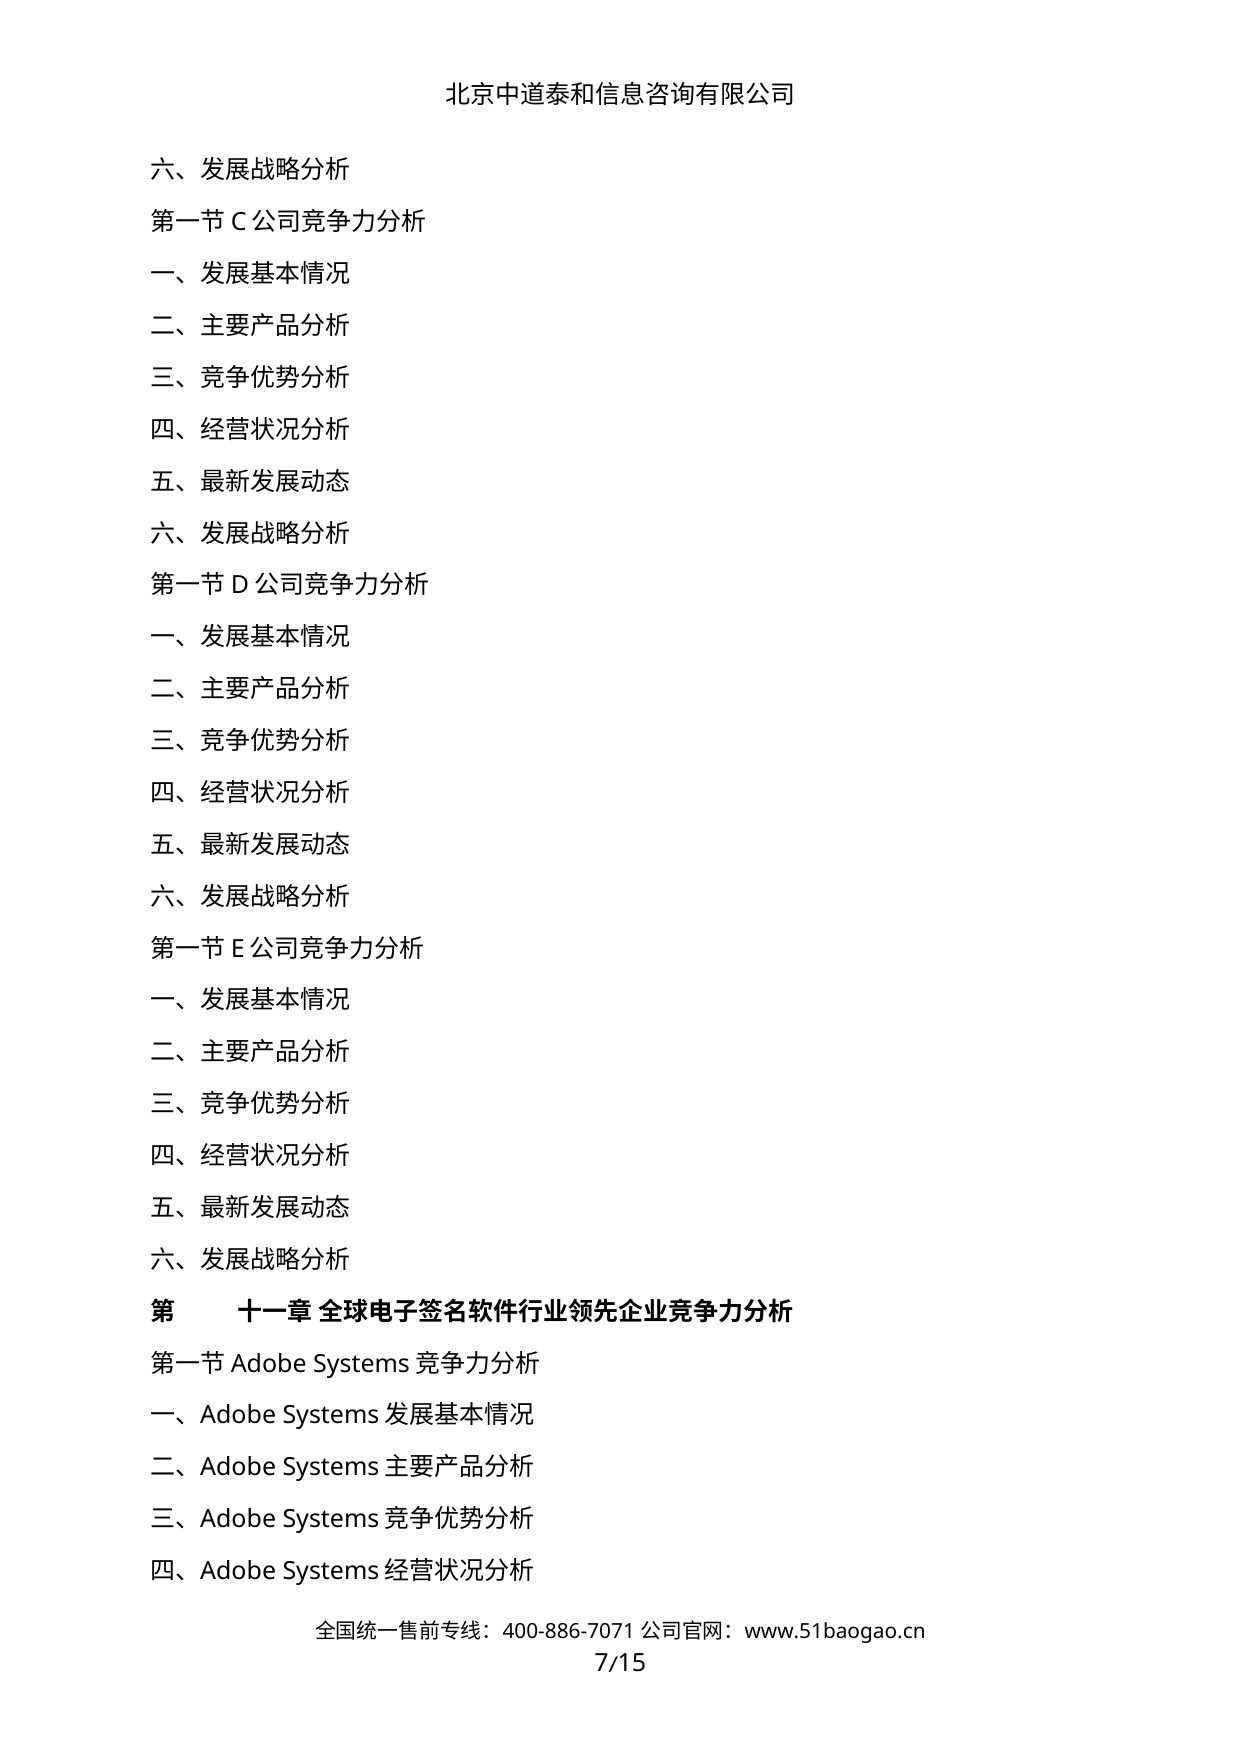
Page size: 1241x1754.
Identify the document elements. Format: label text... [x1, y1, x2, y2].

text 三、竞争优势分析 [150, 1084, 1090, 1120]
text 四、经营状况分析 [150, 409, 1090, 446]
text 六、发展战略分析 [150, 1239, 1090, 1276]
text 一、发展基本情况 [150, 617, 1090, 653]
text 五、最新发展动态 [150, 824, 1090, 861]
text 三、竞争优势分析 [150, 721, 1090, 757]
text 二、主要产品分析 [150, 1032, 1090, 1068]
text 一、发展基本情况 [150, 254, 1090, 290]
text 四、经营状况分析 [150, 1136, 1090, 1172]
text 二、主要产品分析 [150, 669, 1090, 705]
text 第一节 D公司竞争力分析 [150, 565, 1090, 601]
text 五、最新发展动态 [150, 1187, 1090, 1224]
text 六、发展战略分析 [150, 876, 1090, 912]
text 二、Adobe Systems主要产品分析 [150, 1447, 1090, 1483]
text 四、Adobe Systems经营状况分析 [150, 1551, 1090, 1587]
text 四、经营状况分析 [150, 772, 1090, 809]
text 第一节 E公司竞争力分析 [150, 928, 1090, 964]
text 五、最新发展动态 [150, 461, 1090, 497]
text 六、发展战略分析 [150, 150, 1090, 186]
text 二、主要产品分析 [150, 306, 1090, 342]
text 一、发展基本情况 [150, 980, 1090, 1016]
text 三、Adobe Systems竞争优势分析 [150, 1499, 1090, 1535]
text 第一节 C公司竞争力分析 [150, 202, 1090, 238]
text 六、发展战略分析 [150, 513, 1090, 549]
text 一、Adobe Systems发展基本情况 [150, 1395, 1090, 1431]
text 第一节 Adobe Systems竞争力分析 [150, 1343, 1090, 1379]
text 第 十一章 全球电子签名软件行业领先企业竞争力分析 [150, 1291, 1090, 1327]
text 三、竞争优势分析 [150, 357, 1090, 394]
